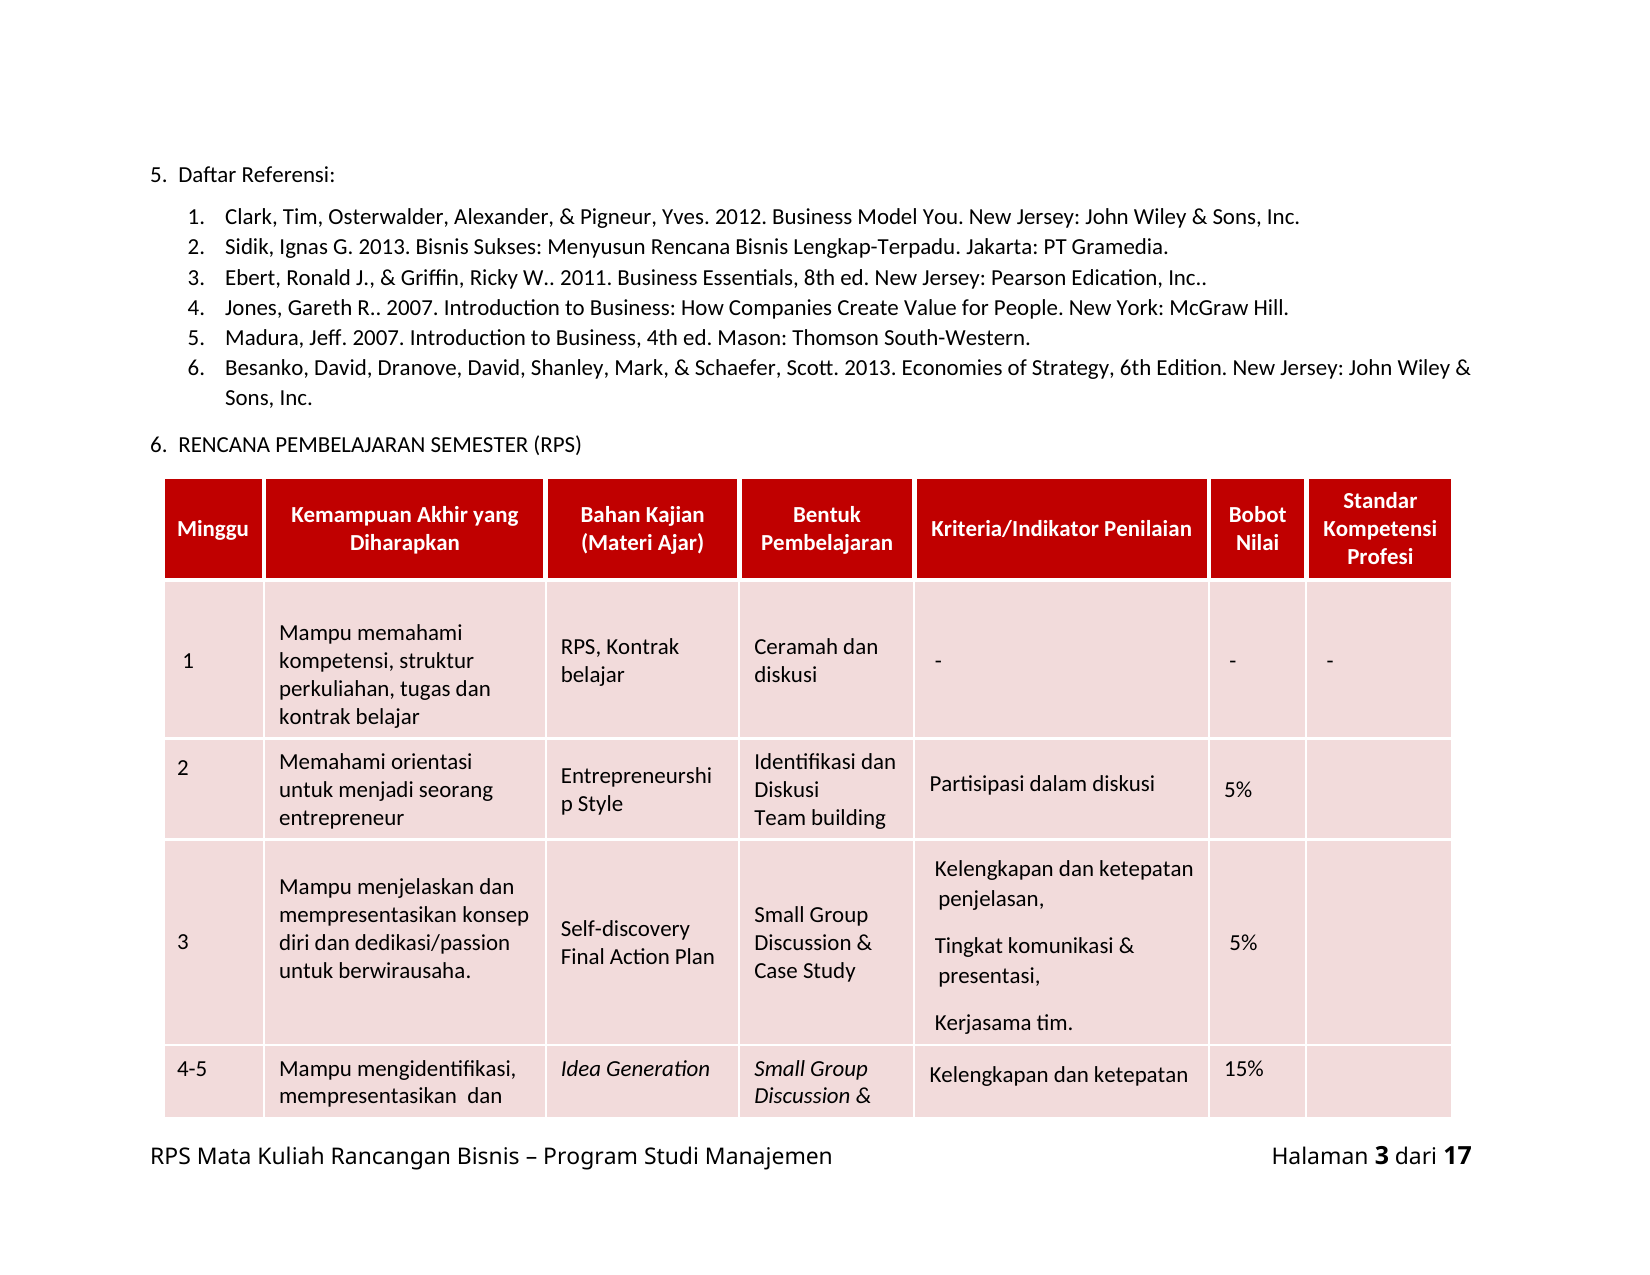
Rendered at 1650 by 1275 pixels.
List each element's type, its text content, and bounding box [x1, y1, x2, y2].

table_cell [1307, 740, 1451, 838]
table_cell Mampu memahami kompetensi, struktur perkuliahan, tugas dan kontrak belajar [265, 582, 545, 737]
table_cell 5% [1210, 841, 1305, 1044]
table_cell RPS, Kontrak belajar [547, 582, 738, 737]
table_header Standar Kompetensi Profesi [1309, 479, 1451, 578]
table_header Minggu [165, 479, 262, 578]
table_cell Entrepreneurship Style [547, 740, 738, 838]
list Ebert, Ronald J., & Griffin, Ricky W.. 2011. Business Essentials, 8th ed. New Jersey: Pearson Edication, Inc.. [187, 263, 1500, 291]
list Daftar Referensi: [150, 160, 1500, 188]
table_cell - [1210, 582, 1305, 737]
table_cell 4-5 [165, 1046, 263, 1117]
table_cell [740, 1046, 913, 1117]
table_header Bahan Kajian (Materi Ajar) [548, 479, 737, 578]
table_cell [265, 1046, 545, 1117]
list Clark, Tim, Osterwalder, Alexander, & Pigneur, Yves. 2012. Business Model You. New Jersey: John Wiley & Sons, Inc. [187, 202, 1500, 230]
table_cell Memahami orientasi untuk menjadi seorang entrepreneur [265, 740, 545, 838]
table_cell 5% [1210, 740, 1305, 838]
table_cell Mampu menjelaskan dan mempresentasikan konsep diri dan dedikasi/passion untuk berwirausaha. [265, 841, 545, 1044]
table_cell Kelengkapan dan ketepatan penjelasan, Tingkat komunikasi & presentasi, Kerjasama tim. [915, 841, 1208, 1044]
table_cell Idea Generation [547, 1046, 738, 1117]
table_cell [1307, 841, 1451, 1044]
table_cell 2 [165, 740, 263, 838]
list Madura, Jeff. 2007. Introduction to Business, 4th ed. Mason: Thomson South-Western. [187, 323, 1500, 351]
table_cell [1307, 1046, 1451, 1117]
table_cell 3 [165, 841, 263, 1044]
table_cell Ceramah dan diskusi [740, 582, 913, 737]
table_header Kriteria/Indikator Penilaian [917, 479, 1207, 578]
table_cell - [1307, 582, 1451, 737]
table_cell - [915, 582, 1208, 737]
table_header Kemampuan Akhir yang Diharapkan [266, 479, 543, 578]
table_cell 1 [165, 582, 263, 737]
table_header Bobot Nilai [1211, 479, 1304, 578]
table_cell 15% [1210, 1046, 1305, 1117]
list Besanko, David, Dranove, David, Shanley, Mark, & Schaefer, Scott. 2013. Economies of Strategy, 6th Edition. New Jersey: John Wiley & Sons, Inc. [187, 353, 1500, 411]
table_header Bentuk Pembelajaran [742, 479, 912, 578]
list Sidik, Ignas G. 2013. Bisnis Sukses: Menyusun Rencana Bisnis Lengkap-Terpadu. Jakarta: PT Gramedia. [187, 232, 1500, 260]
list Jones, Gareth R.. 2007. Introduction to Business: How Companies Create Value for People. New York: McGraw Hill. [187, 293, 1500, 321]
table_cell Self-discovery Final Action Plan [547, 841, 738, 1044]
table_cell Partisipasi dalam diskusi [915, 740, 1208, 838]
table_cell Identifikasi dan Diskusi Team building [740, 740, 913, 838]
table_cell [915, 1046, 1208, 1117]
table_cell Small Group Discussion & Case Study [740, 841, 913, 1044]
list RENCANA PEMBELAJARAN SEMESTER (RPS) [150, 430, 1500, 458]
